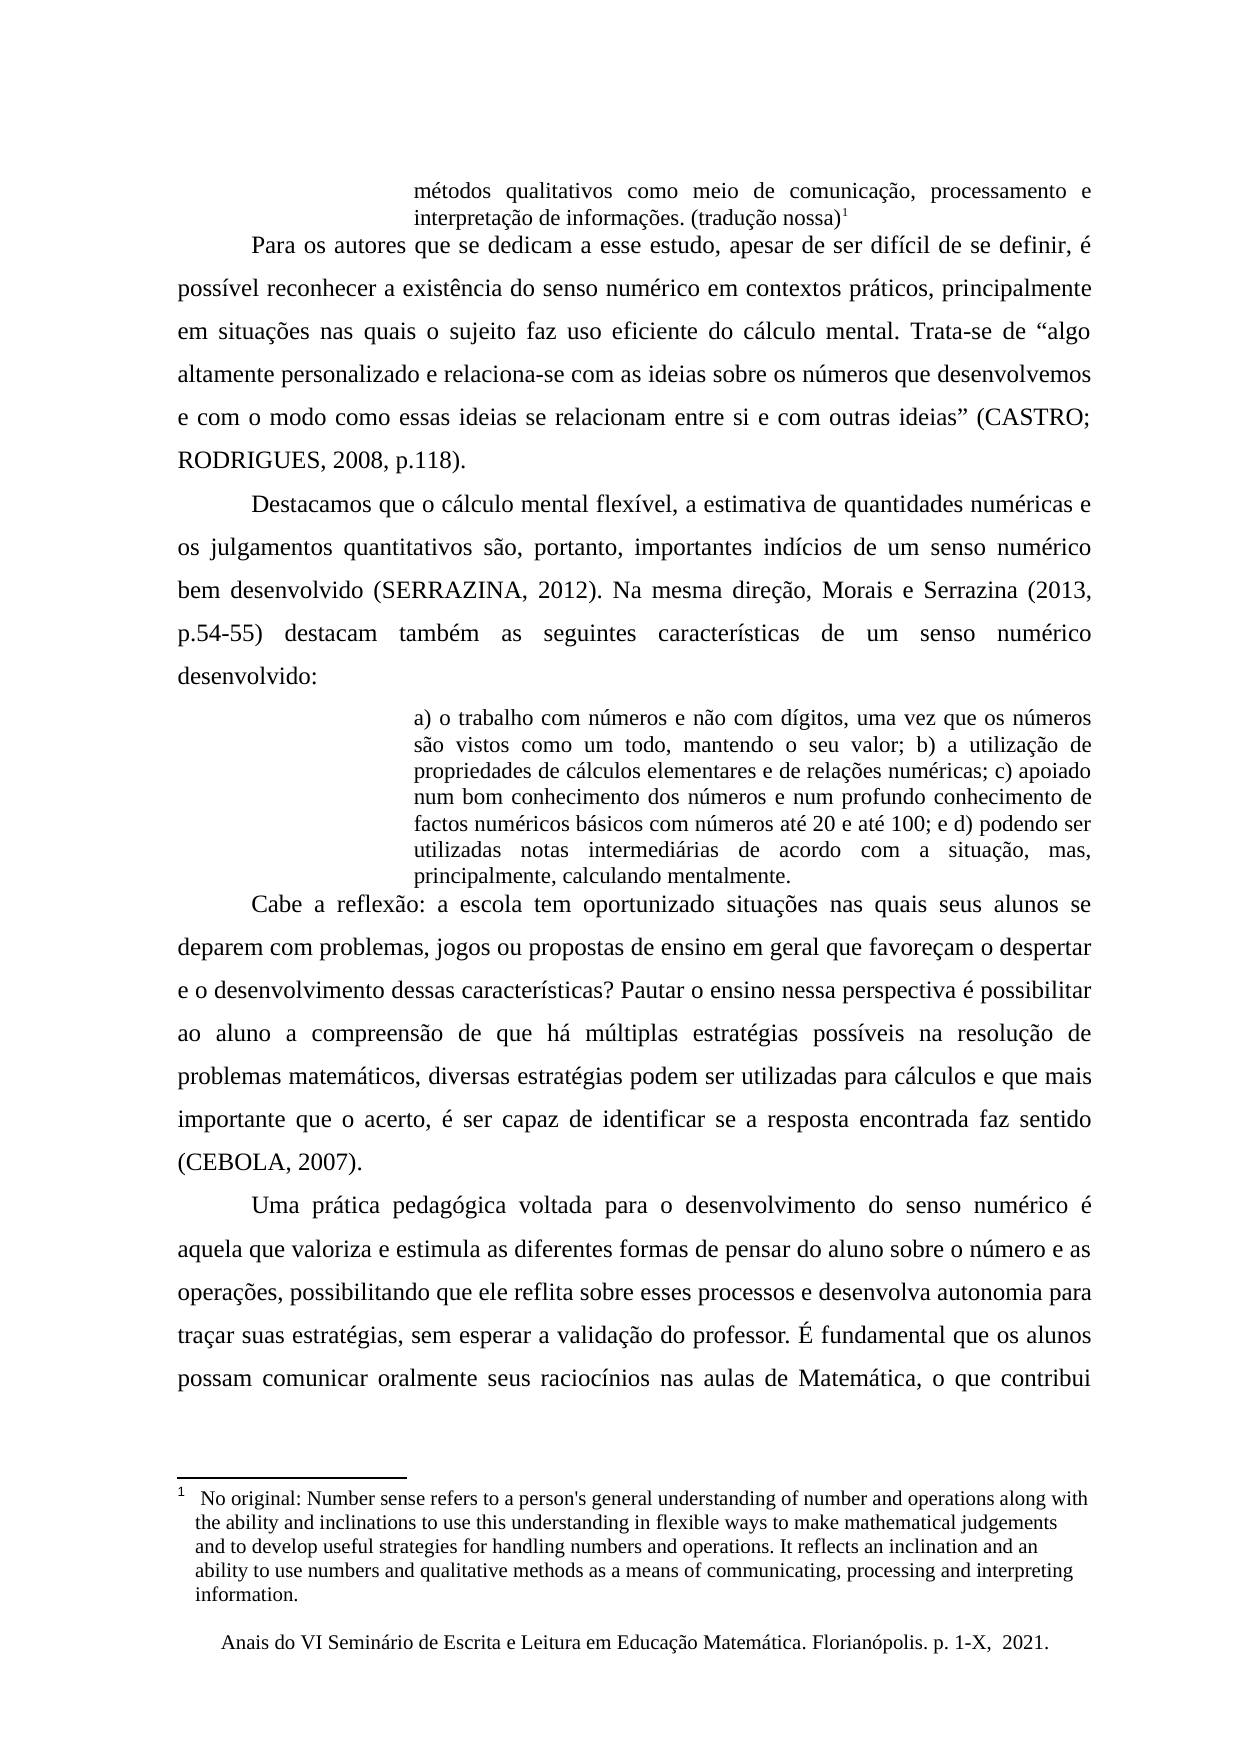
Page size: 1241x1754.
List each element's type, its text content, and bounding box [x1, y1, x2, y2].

text a) o trabalho com números e não com dígitos, uma vez que os números são vistos como um todo, mantendo o seu valor; b) a utilização de propriedades de cálculos elementares e de relações numéricas; c) apoiado num bom conhecimento dos números e num profundo conhecimento de factos numéricos básicos com números até 20 e até 100; e d) podendo ser utilizadas notas intermediárias de acordo com a situação, mas, principalmente, calculando mentalmente. [413, 704, 1092, 889]
text Para os autores que se dedicam a esse estudo, apesar de ser difícil de se definir, é possível reconhecer a existência do senso numérico em contextos práticos, principalmente em situações nas quais o sujeito faz uso eficiente do cálculo mental. Trata-se de “algo altamente personalizado e relaciona-se com as ideias sobre os números que desenvolvemos e com o modo como essas ideias se relacionam entre si e com outras ideias” (CASTRO; RODRIGUES, 2008, p.118). [177, 230, 1092, 474]
text Cabe a reflexão: a escola tem oportunizado situações nas quais seus alunos se deparem com problemas, jogos ou propostas de ensino em geral que favoreçam o despertar e o desenvolvimento dessas características? Pautar o ensino nessa perspectiva é possibilitar ao aluno a compreensão de que há múltiplas estratégias possíveis na resolução de problemas matemáticos, diversas estratégias podem ser utilizadas para cálculos e que mais importante que o acerto, é ser capaz de identificar se a resposta encontrada faz sentido (CEBOLA, 2007). [177, 889, 1092, 1176]
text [177, 1191, 1092, 1392]
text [413, 177, 1092, 230]
text Destacamos que o cálculo mental flexível, a estimativa de quantidades numéricas e os julgamentos quantitativos são, portanto, importantes indícios de um senso numérico bem desenvolvido (SERRAZINA, 2012). Na mesma direção, Morais e Serrazina (2013, p.54-55) destacam também as seguintes características de um senso numérico desenvolvido: [177, 489, 1092, 690]
